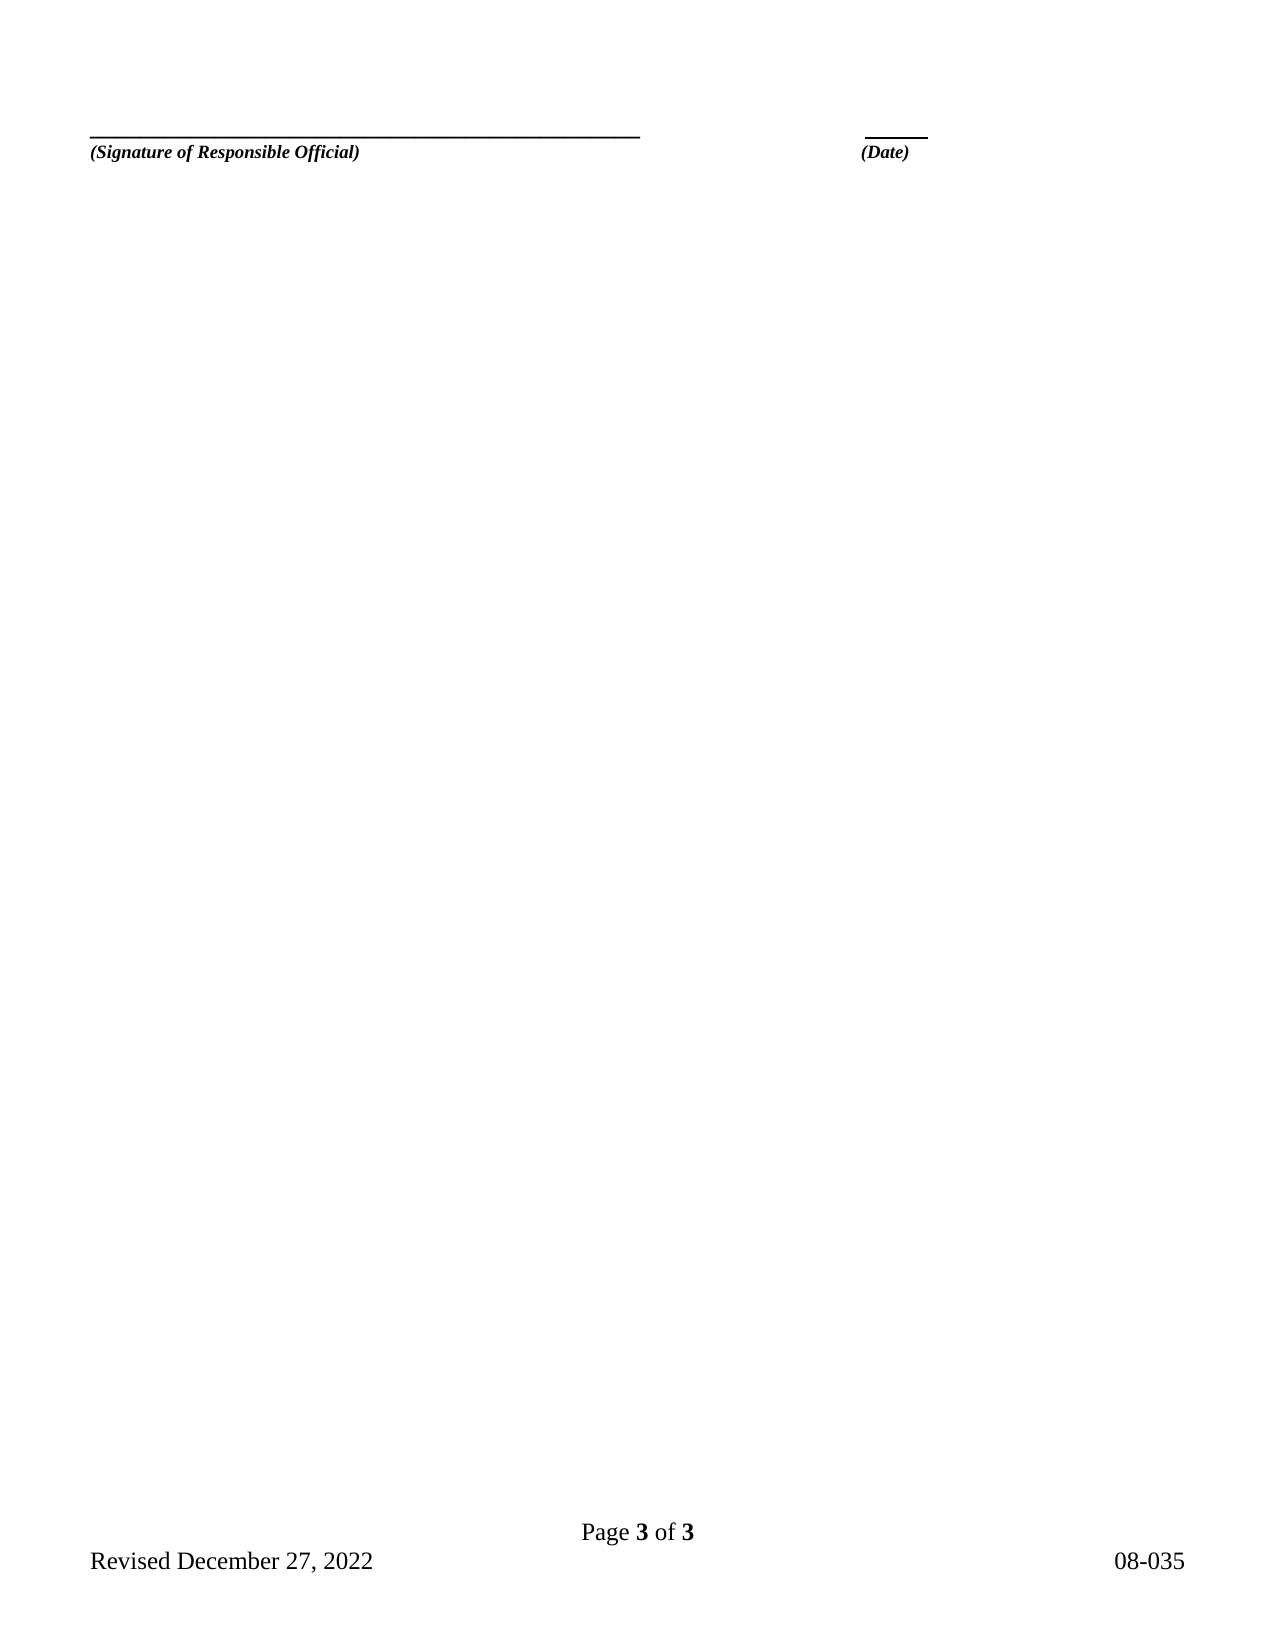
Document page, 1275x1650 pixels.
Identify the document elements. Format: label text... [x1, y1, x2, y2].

text ____________________________________________ [90, 112, 1185, 141]
text (Signature of Responsible Official) (Date) [90, 141, 1185, 163]
